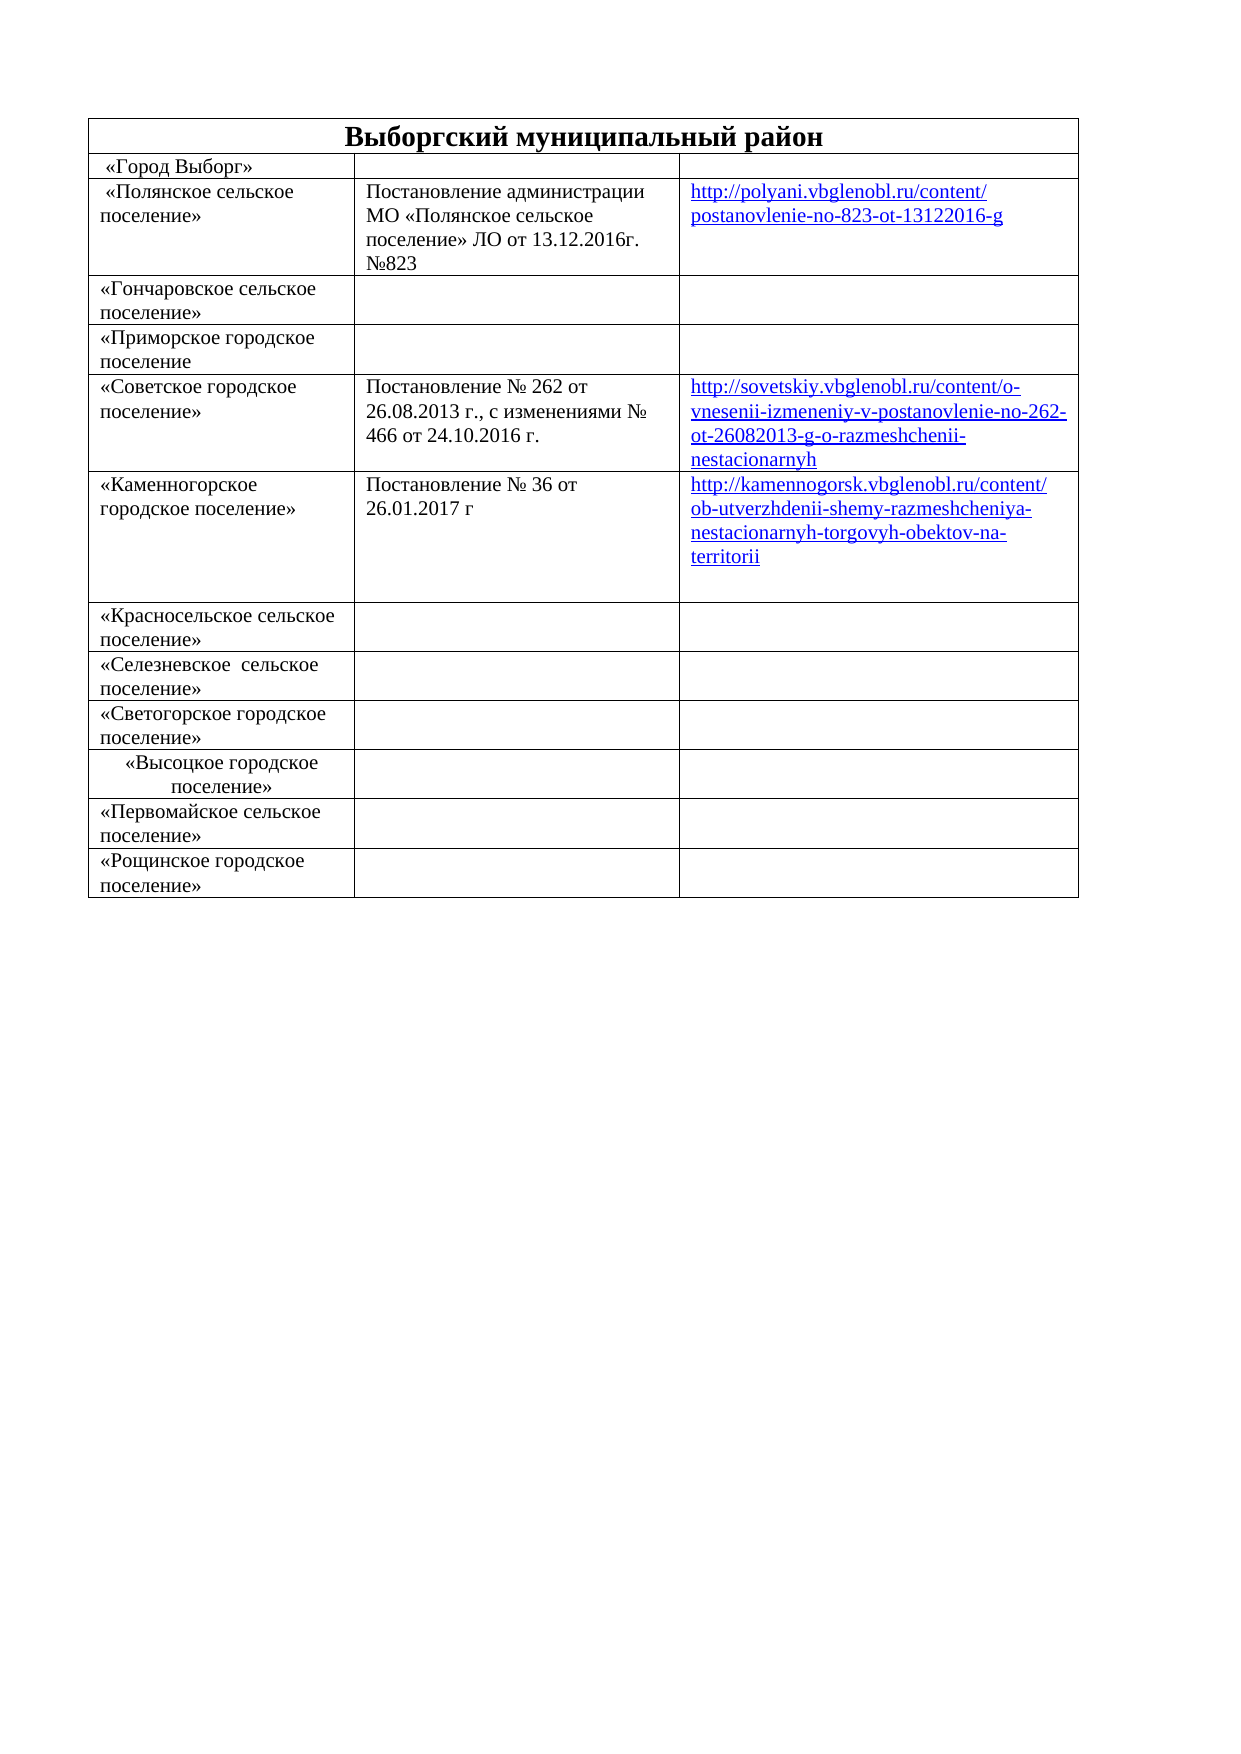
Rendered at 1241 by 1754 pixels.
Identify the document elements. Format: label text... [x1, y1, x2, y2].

table_cell [680, 701, 1078, 749]
table_cell http://polyani.vbglenobl.ru/content/postanovlenie-no-823-ot-13122016-g [680, 179, 1078, 275]
table_cell [355, 603, 679, 651]
table_cell [680, 325, 1078, 373]
table_cell «Город Выборг» [89, 154, 354, 178]
table_cell [680, 603, 1078, 651]
table_cell [355, 701, 679, 749]
table_cell «Гончаровское сельское поселение» [89, 276, 354, 324]
table_cell «Приморское городское поселение [89, 325, 354, 373]
table_cell [680, 154, 1078, 178]
table_cell [680, 849, 1078, 897]
table_cell [355, 750, 679, 798]
table_cell «Светогорское городское поселение» [89, 701, 354, 749]
table_cell «Селезневское сельское поселение» [89, 652, 354, 700]
table_cell [355, 276, 679, 324]
table_cell «Каменногорское городское поселение» [89, 472, 354, 602]
table_cell http://sovetskiy.vbglenobl.ru/content/o-vnesenii-izmeneniy-v-postanovlenie-no-262-ot-26082013-g-o-razmeshchenii-nestacionarnyh [680, 375, 1078, 471]
table_cell [355, 154, 679, 178]
table_cell «Советское городское поселение» [89, 375, 354, 471]
table_cell «Первомайское сельское поселение» [89, 799, 354, 847]
table_cell «Рощинское городское поселение» [89, 849, 354, 897]
table_cell [355, 799, 679, 847]
table_cell «Красносельское сельское поселение» [89, 603, 354, 651]
table_cell «Полянское сельское поселение» [89, 179, 354, 275]
table_cell [680, 750, 1078, 798]
table_cell [680, 652, 1078, 700]
table_cell Постановление № 262 от 26.08.2013 г., с изменениями № 466 от 24.10.2016 г. [355, 375, 679, 471]
table_cell [355, 849, 679, 897]
table_header Выборгский муниципальный район [89, 119, 1078, 153]
table_cell [680, 799, 1078, 847]
table_cell http://kamennogorsk.vbglenobl.ru/content/ob-utverzhdenii-shemy-razmeshcheniya-nestacionarnyh-torgovyh-obektov-na-territorii [680, 472, 1078, 602]
table_cell [355, 325, 679, 373]
table_cell [680, 276, 1078, 324]
table_cell «Высоцкое городское поселение» [89, 750, 354, 798]
table_cell Постановление № 36 от 26.01.2017 г [355, 472, 679, 602]
table_cell [355, 652, 679, 700]
table_cell Постановление администрации МО «Полянское сельское поселение» ЛО от 13.12.2016г. №823 [355, 179, 679, 275]
